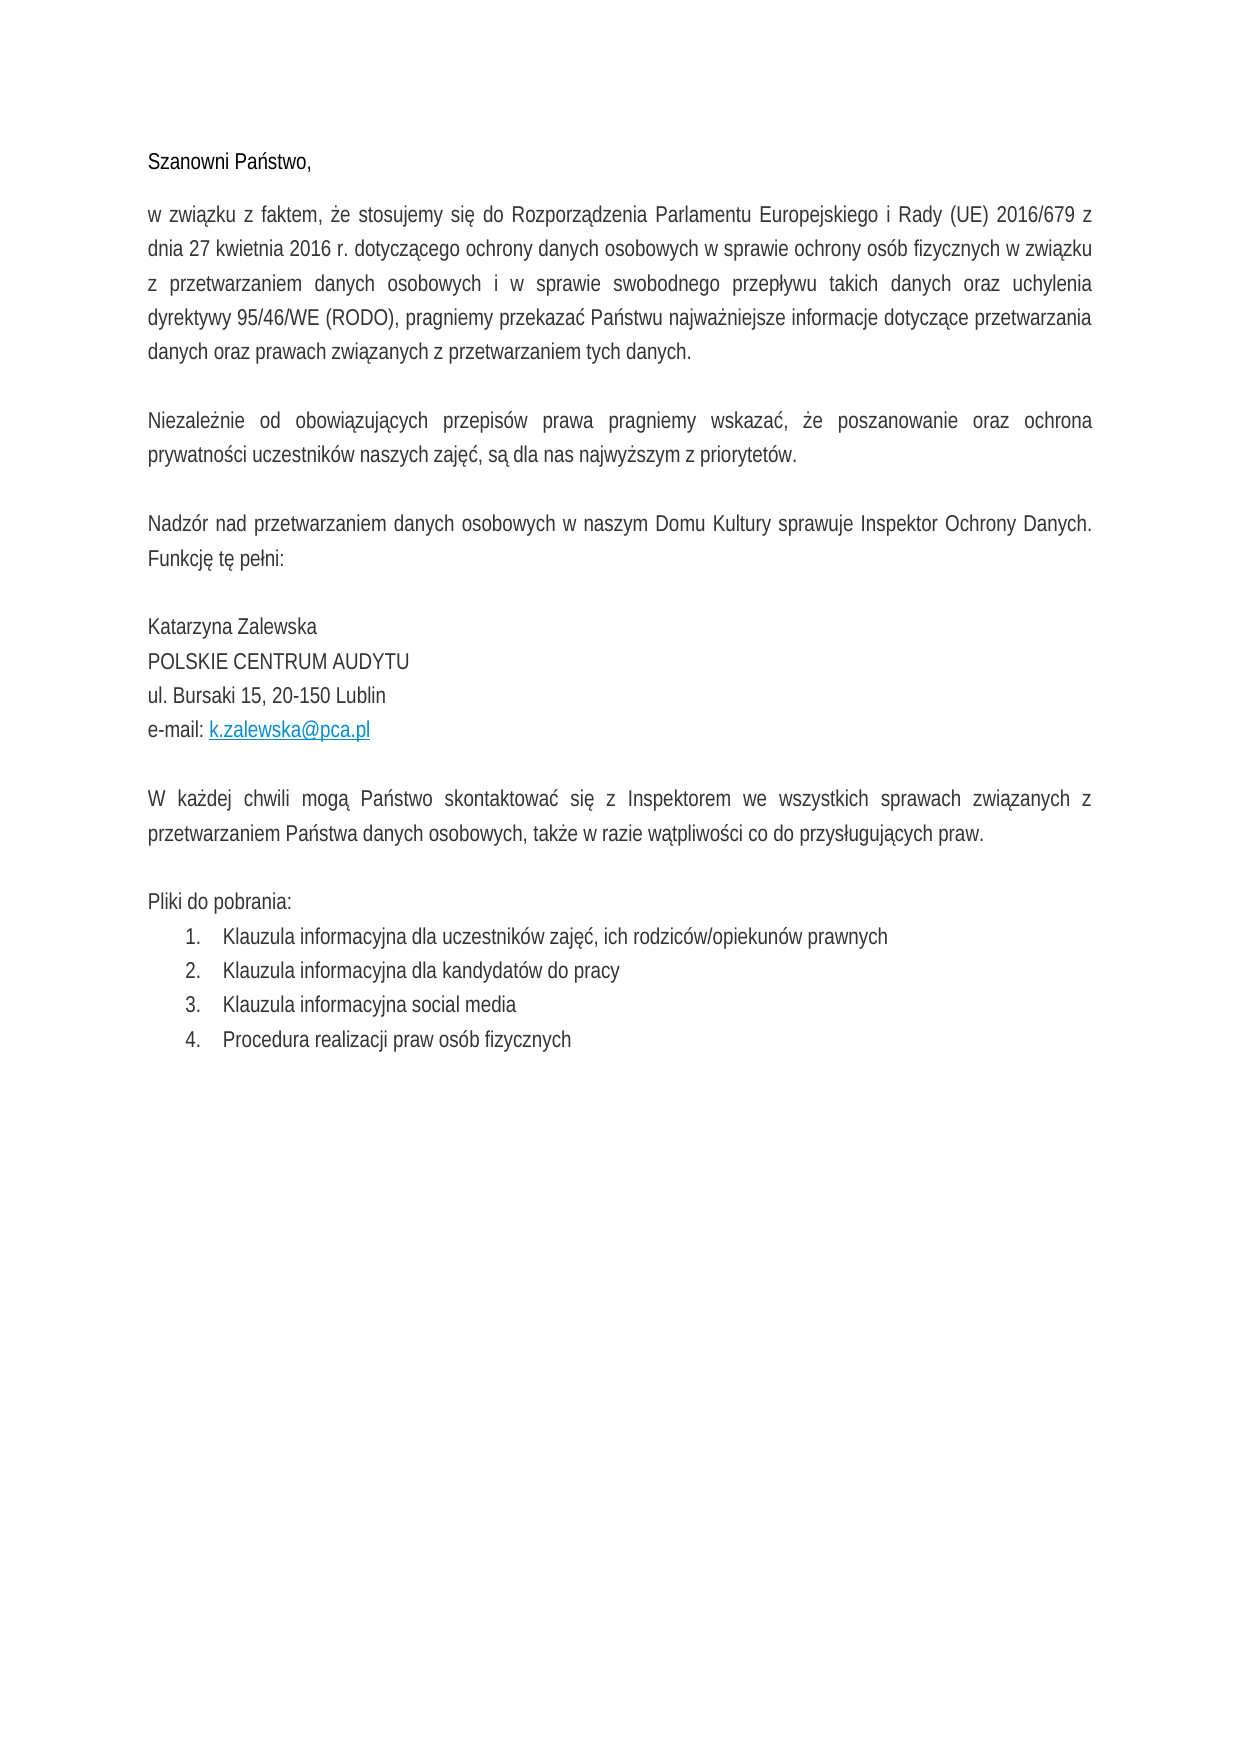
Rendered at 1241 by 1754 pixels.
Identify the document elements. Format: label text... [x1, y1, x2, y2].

list Klauzula informacyjna social media [185, 983, 1093, 1018]
list Klauzula informacyjna dla uczestników zajęć, ich rodziców/opiekunów prawnych [185, 914, 1093, 949]
list Klauzula informacyjna dla kandydatów do pracy [185, 949, 1093, 983]
text Pliki do pobrania: [148, 880, 1093, 914]
text Szanowni Państwo, [148, 148, 1093, 174]
text ul. Bursaki 15, 20-150 Lublin [148, 674, 1093, 708]
text POLSKIE CENTRUM AUDYTU [148, 639, 1093, 674]
text W każdej chwili mogą Państwo skontaktować się z Inspektorem we wszystkich sprawach związanych z przetwarzaniem Państwa danych osobowych, także w razie wątpliwości co do przysługujących praw. [148, 777, 1093, 846]
list Procedura realizacji praw osób fizycznych [185, 1018, 1093, 1052]
text w związku z faktem, że stosujemy się do Rozporządzenia Parlamentu Europejskiego i Rady (UE) 2016/679 z dnia 27 kwietnia 2016 r. dotyczącego ochrony danych osobowych w sprawie ochrony osób fizycznych w związku z przetwarzaniem danych osobowych i w sprawie swobodnego przepływu takich danych oraz uchylenia dyrektywy 95/46/WE (RODO), pragniemy przekazać Państwu najważniejsze informacje dotyczące przetwarzania danych oraz prawach związanych z przetwarzaniem tych danych. [148, 193, 1093, 364]
text Niezależnie od obowiązujących przepisów prawa pragniemy wskazać, że poszanowanie oraz ochrona prywatności uczestników naszych zajęć, są dla nas najwyższym z priorytetów. [148, 399, 1093, 468]
text e-mail: k.zalewska@pca.pl [148, 708, 1093, 743]
text Nadzór nad przetwarzaniem danych osobowych w naszym Domu Kultury sprawuje Inspektor Ochrony Danych. Funkcję tę pełni: [148, 502, 1093, 571]
text Katarzyna Zalewska [148, 605, 1093, 639]
